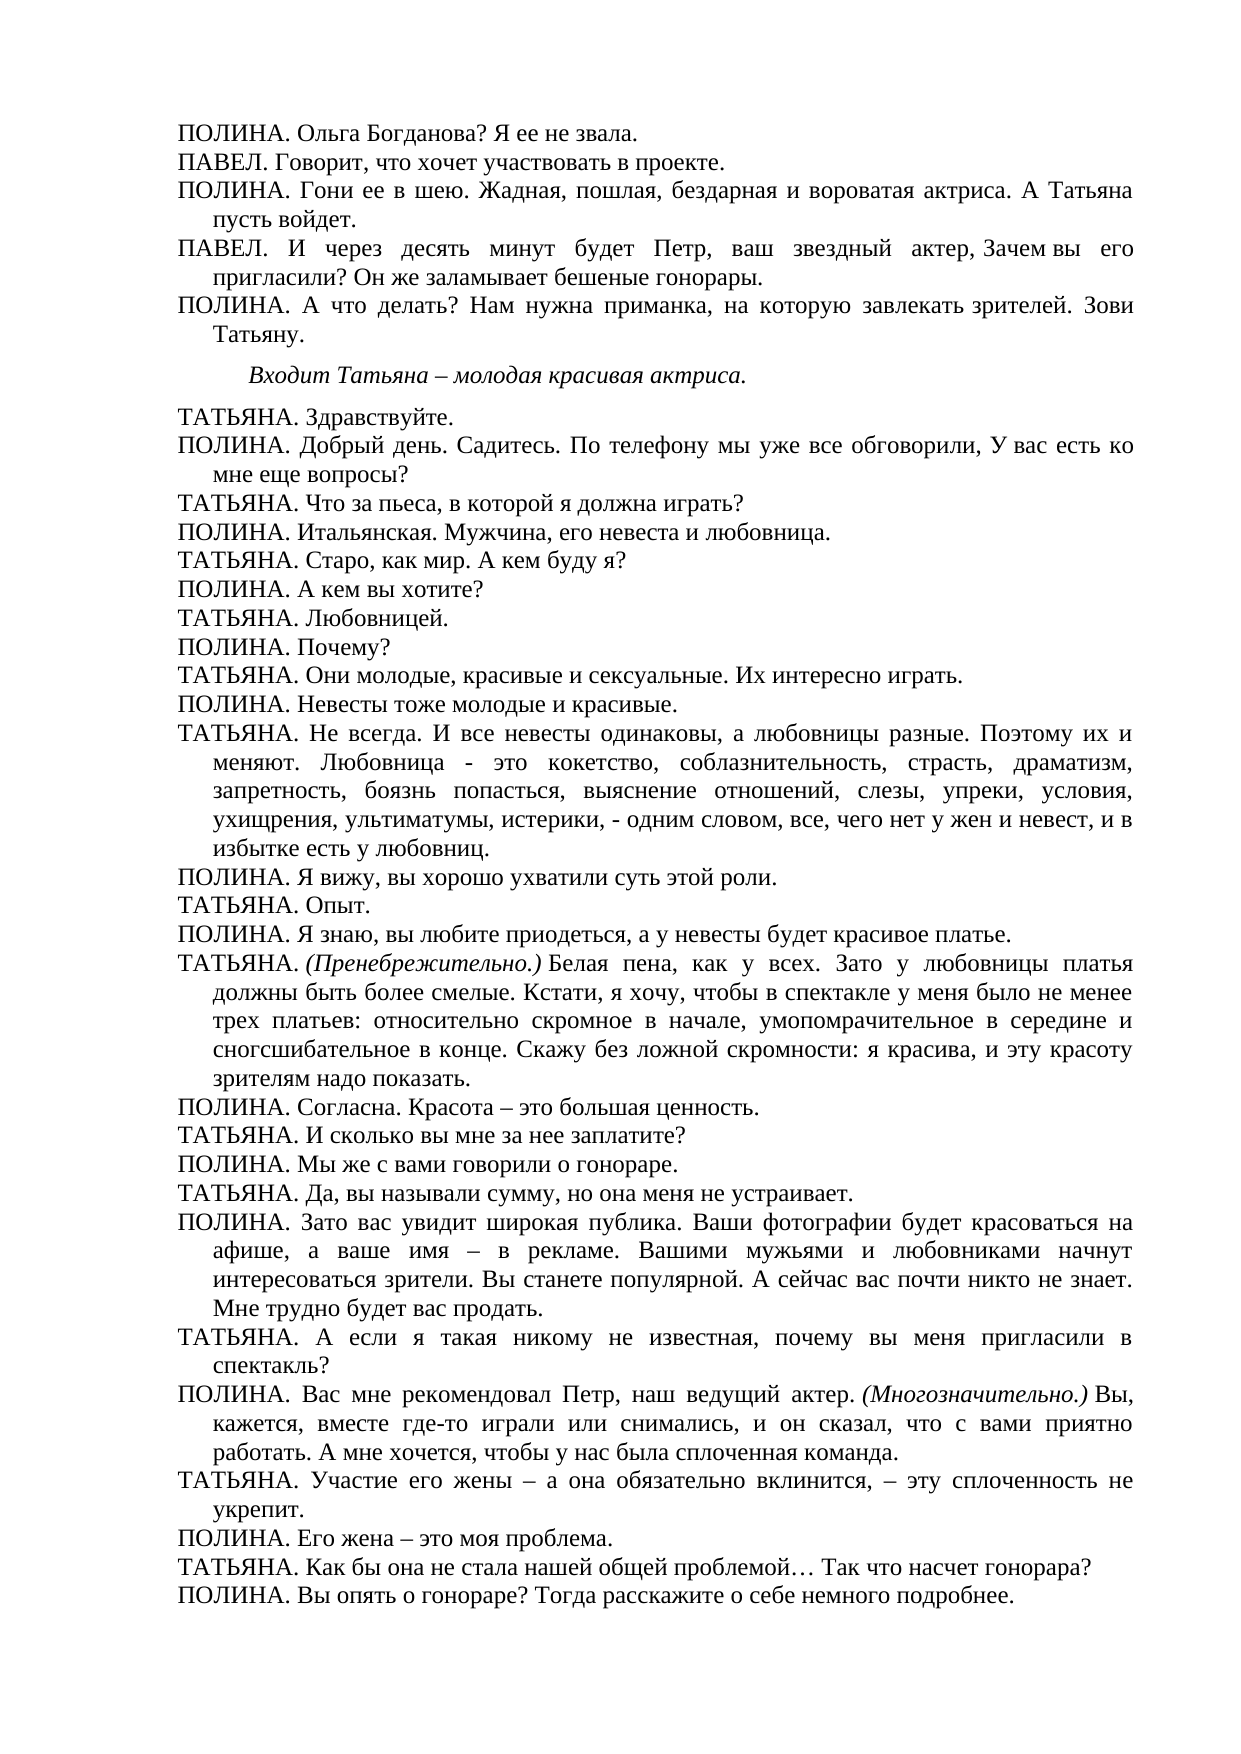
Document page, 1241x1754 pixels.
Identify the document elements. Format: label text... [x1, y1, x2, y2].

text ТАТЬЯНА. Да, вы называли сумму, но она меня не устраивает. [177, 1178, 1134, 1207]
text ПОЛИНА. Гони ее в шею. Жадная, пошлая, бездарная и вороватая актриса. А Татьяна пусть войдет. [177, 176, 1134, 233]
text ПАВЕЛ. Говорит, что хочет участвовать в проекте. [177, 147, 1134, 176]
text ТАТЬЯНА. Участие его жены – а она обязательно вклинится, – эту сплоченность не укрепит. [177, 1466, 1134, 1523]
text ТАТЬЯНА. Что за пьеса, в которой я должна играть? [177, 488, 1134, 517]
text ТАТЬЯНА. Здравствуйте. [177, 402, 1134, 431]
text ТАТЬЯНА. И сколько вы мне за нее заплатите? [177, 1121, 1134, 1149]
text ПОЛИНА. Я знаю, вы любите приодеться, а у невесты будет красивое платье. [177, 919, 1134, 948]
text ПОЛИНА. Вы опять о гонораре? Тогда расскажите о себе немного подробнее. [177, 1581, 1134, 1609]
text ПОЛИНА. Я вижу, вы хорошо ухватили суть этой роли. [177, 862, 1134, 891]
text ТАТЬЯНА. (Пренебрежительно.) Белая пена, как у всех. Зато у любовницы платья должны быть более смелые. Кстати, я хочу, чтобы в спектакле у меня было не менее трех платьев: относительно скромное в начале, умопомрачительное в середине и сногсшибательное в конце. Скажу без ложной скромности: я красива, и эту красоту зрителям надо показать. [177, 948, 1134, 1092]
text Входит Татьяна – молодая красивая актриса. [218, 361, 1140, 389]
text ПОЛИНА. Ольга Богданова? Я ее не звала. [177, 118, 1134, 147]
text ПОЛИНА. Мы же с вами говорили о гонораре. [177, 1149, 1134, 1178]
text ТАТЬЯНА. Как бы она не стала нашей общей проблемой… Так что насчет гонорара? [177, 1552, 1134, 1581]
text ПОЛИНА. Вас мне рекомендовал Петр, наш ведущий актер. (Многозначительно.) Вы, кажется, вместе где-то играли или снимались, и он сказал, что с вами приятно работать. А мне хочется, чтобы у нас была сплоченная команда. [177, 1379, 1134, 1466]
text ТАТЬЯНА. Они молодые, красивые и сексуальные. Их интересно играть. [177, 661, 1134, 689]
text ПОЛИНА. Невесты тоже молодые и красивые. [177, 689, 1134, 718]
text ПОЛИНА. Согласна. Красота – это большая ценность. [177, 1092, 1134, 1121]
text ПОЛИНА. А что делать? Нам нужна приманка, на которую завлекать зрителей. Зови Татьяну. [177, 291, 1134, 348]
text ПОЛИНА. Зато вас увидит широкая публика. Ваши фотографии будет красоваться на афише, а ваше имя – в рекламе. Вашими мужьями и любовниками начнут интересоватьcя зрители. Вы станете популярной. А сейчас вас почти никто не знает. Мне трудно будет вас продать. [177, 1207, 1134, 1322]
text ТАТЬЯНА. Любовницей. [177, 603, 1134, 632]
text ПОЛИНА. Почему? [177, 632, 1134, 661]
text ТАТЬЯНА. Опыт. [177, 891, 1134, 919]
text ТАТЬЯНА. Старо, как мир. А кем буду я? [177, 546, 1134, 574]
text ПОЛИНА. А кем вы хотите? [177, 574, 1134, 603]
text ПОЛИНА. Добрый день. Садитесь. По телефону мы уже все обговорили, У вас есть ко мне еще вопросы? [177, 431, 1134, 488]
text ПОЛИНА. Его жена – это моя проблема. [177, 1523, 1134, 1552]
text ТАТЬЯНА. Не всегда. И все невесты одинаковы, а любовницы разные. Поэтому их и меняют. Любовница - это кокетство, соблазнительность, страсть, драматизм, запретность, боязнь попасться, выяснение отношений, слезы, упреки, условия, ухищрения, ультиматумы, истерики, - одним словом, все, чего нет у жен и невест, и в избытке есть у любовниц. [177, 718, 1134, 862]
text ПАВЕЛ. И через десять минут будет Петр, ваш звездный актер, Зачем вы его пригласили? Он же заламывает бешеные гонорары. [177, 233, 1134, 291]
text ПОЛИНА. Итальянская. Мужчина, его невеста и любовница. [177, 517, 1134, 546]
text ТАТЬЯНА. А если я такая никому не известная, почему вы меня пригласили в спектакль? [177, 1322, 1134, 1379]
